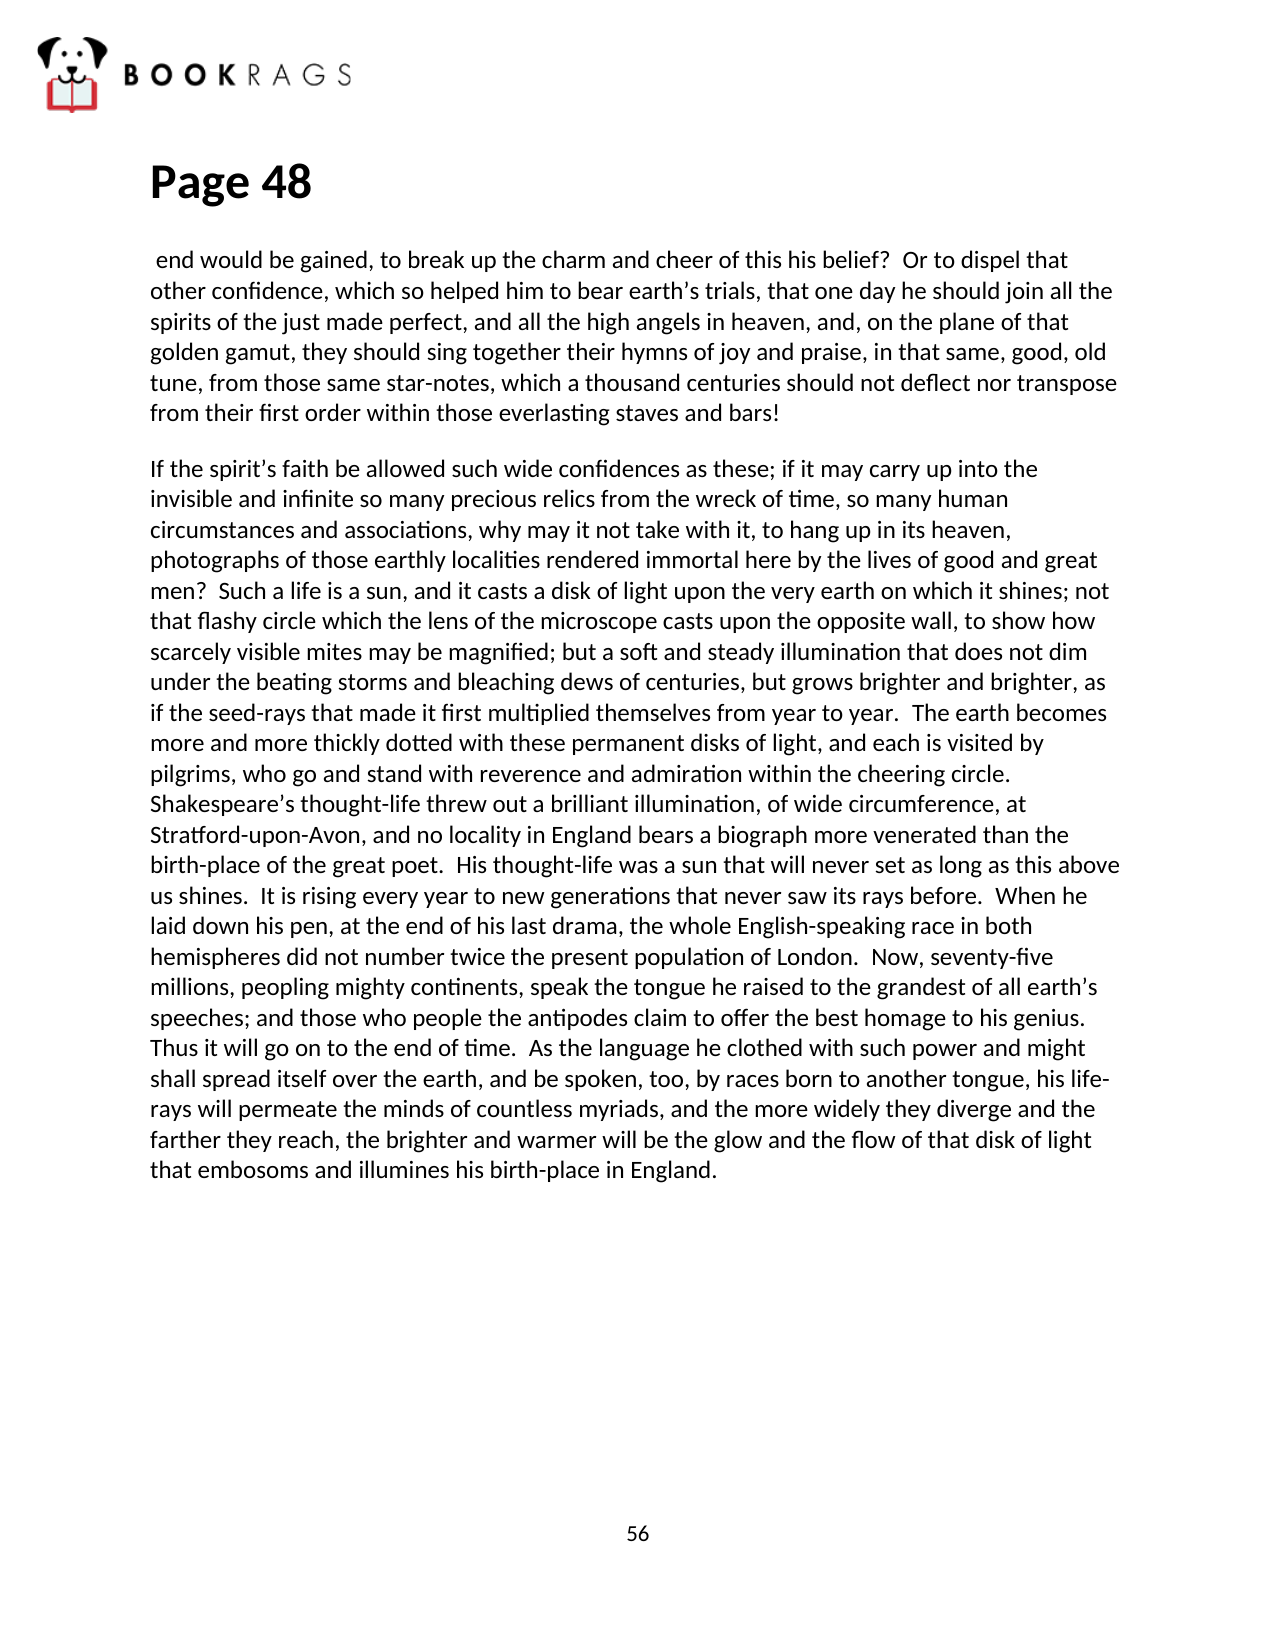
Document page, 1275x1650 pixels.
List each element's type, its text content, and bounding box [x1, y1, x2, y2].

picture [37, 37, 351, 113]
text end would be gained, to break up the charm and cheer of this his belief? Or to dispel that other confidence, which so helped him to bear earth’s trials, that one day he should join all the spirits of the just made perfect, and all the high angels in heaven, and, on the plane of that golden gamut, they should sing together their hymns of joy and praise, in that same, good, old tune, from those same star-notes, which a thousand centuries should not deflect nor transpose from their first order within those everlasting staves and bars! [150, 244, 1125, 428]
text If the spirit’s faith be allowed such wide confidences as these; if it may carry up into the invisible and infinite so many precious relics from the wreck of time, so many human circumstances and associations, why may it not take with it, to hang up in its heaven, photographs of those earthly localities rendered immortal here by the lives of good and great men? Such a life is a sun, and it casts a disk of light upon the very earth on which it shines; not that flashy circle which the lens of the microscope casts upon the opposite wall, to show how scarcely visible mites may be magnified; but a soft and steady illumination that does not dim under the beating storms and bleaching dews of centuries, but grows brighter and brighter, as if the seed-rays that made it first multiplied themselves from year to year. The earth becomes more and more thickly dotted with these permanent disks of light, and each is visited by pilgrims, who go and stand with reverence and admiration within the cheering circle. Shakespeare’s thought-life threw out a brilliant illumination, of wide circumference, at Stratford-upon-Avon, and no locality in England bears a biograph more venerated than the birth-place of the great poet. His thought-life was a sun that will never set as long as this above us shines. It is rising every year to new generations that never saw its rays before. When he laid down his pen, at the end of his last drama, the whole English-speaking race in both hemispheres did not number twice the present population of London. Now, seventy-five millions, peopling mighty continents, speak the tongue he raised to the grandest of all earth’s speeches; and those who people the antipodes claim to offer the best homage to his genius. Thus it will go on to the end of time. As the language he clothed with such power and might shall spread itself over the earth, and be spoken, too, by races born to another tongue, his life-rays will permeate the minds of countless myriads, and the more widely they diverge and the farther they reach, the brighter and warmer will be the glow and the flow of that disk of light that embosoms and illumines his birth-place in England. [150, 453, 1125, 1185]
text Page 48 [150, 150, 1125, 211]
